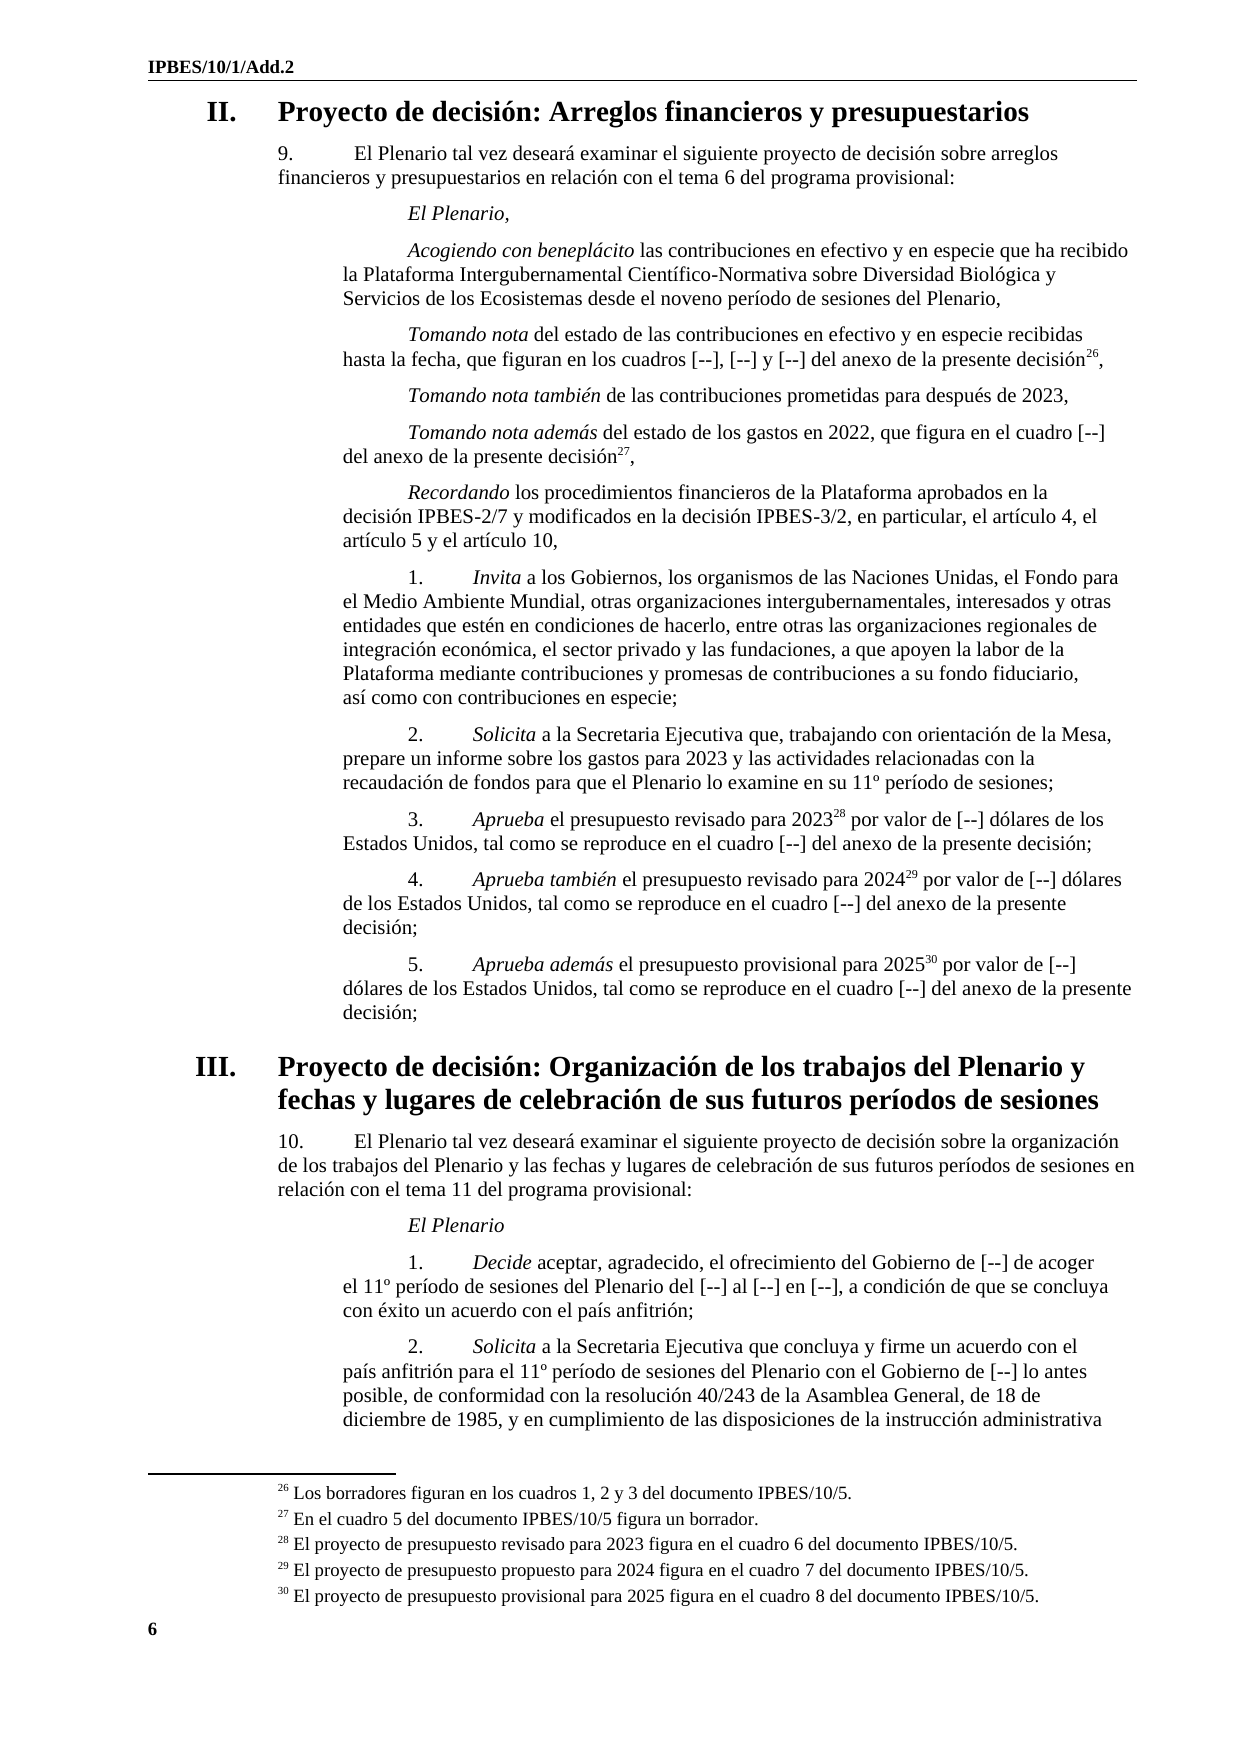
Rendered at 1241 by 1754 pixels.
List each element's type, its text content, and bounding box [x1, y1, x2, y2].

list Aprueba el presupuesto revisado para 2023 por valor de [--] dólares de los Estados Unidos, tal como se reproduce en el cuadro [--] del anexo de la presente decisión; [343, 806, 1137, 854]
list Aprueba además el presupuesto provisional para 2025 por valor de [--] dólares de los Estados Unidos, tal como se reproduce en el cuadro [--] del anexo de la presente decisión; [343, 952, 1137, 1024]
text II. Proyecto de decisión: Arreglos financieros y presupuestarios [148, 94, 1107, 128]
text III. Proyecto de decisión: Organización de los trabajos del Plenario y fechas y lugares de celebración de sus futuros períodos de sesiones [148, 1049, 1107, 1116]
text Acogiendo con beneplácito las contribuciones en efectivo y en especie que ha recibido la Plataforma Intergubernamental Científico-Normativa sobre Diversidad Biológica y Servicios de los Ecosistemas desde el noveno período de sesiones del Plenario, [343, 238, 1137, 310]
list El Plenario tal vez deseará examinar el siguiente proyecto de decisión sobre la organización de los trabajos del Plenario y las fechas y lugares de celebración de sus futuros períodos de sesiones en relación con el tema 11 del programa provisional: [278, 1128, 1137, 1201]
text Tomando nota también de las contribuciones prometidas para después de 2023, [343, 383, 1137, 407]
text Recordando los procedimientos financieros de la Plataforma aprobados en la decisión IPBES-2/7 y modificados en la decisión IPBES-3/2, en particular, el artículo 4, el artículo 5 y el artículo 10, [343, 480, 1137, 552]
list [343, 1334, 1137, 1431]
list Invita a los Gobiernos, los organismos de las Naciones Unidas, el Fondo para el Medio Ambiente Mundial, otras organizaciones intergubernamentales, interesados y otras entidades que estén en condiciones de hacerlo, entre otras las organizaciones regionales de integración económica, el sector privado y las fundaciones, a que apoyen la labor de la Plataforma mediante contribuciones y promesas de contribuciones a su fondo fiduciario, así como con contribuciones en especie; [343, 565, 1137, 709]
text Tomando nota del estado de las contribuciones en efectivo y en especie recibidas hasta la fecha, que figuran en los cuadros [--], [--] y [--] del anexo de la presente decisión, [343, 322, 1137, 371]
text Tomando nota además del estado de los gastos en 2022, que figura en el cuadro [--] del anexo de la presente decisión, [343, 419, 1137, 468]
text El Plenario [343, 1213, 1137, 1237]
list Solicita a la Secretaria Ejecutiva que, trabajando con orientación de la Mesa, prepare un informe sobre los gastos para 2023 y las actividades relacionadas con la recaudación de fondos para que el Plenario lo examine en su 11º período de sesiones; [343, 722, 1137, 794]
list Decide aceptar, agradecido, el ofrecimiento del Gobierno de [--] de acoger el 11º período de sesiones del Plenario del [--] al [--] en [--], a condición de que se concluya con éxito un acuerdo con el país anfitrión; [343, 1250, 1137, 1322]
list El Plenario tal vez deseará examinar el siguiente proyecto de decisión sobre arreglos financieros y presupuestarios en relación con el tema 6 del programa provisional: [278, 141, 1137, 189]
text El Plenario, [343, 201, 1137, 225]
list Aprueba también el presupuesto revisado para 2024 por valor de [--] dólares de los Estados Unidos, tal como se reproduce en el cuadro [--] del anexo de la presente decisión; [343, 867, 1137, 939]
